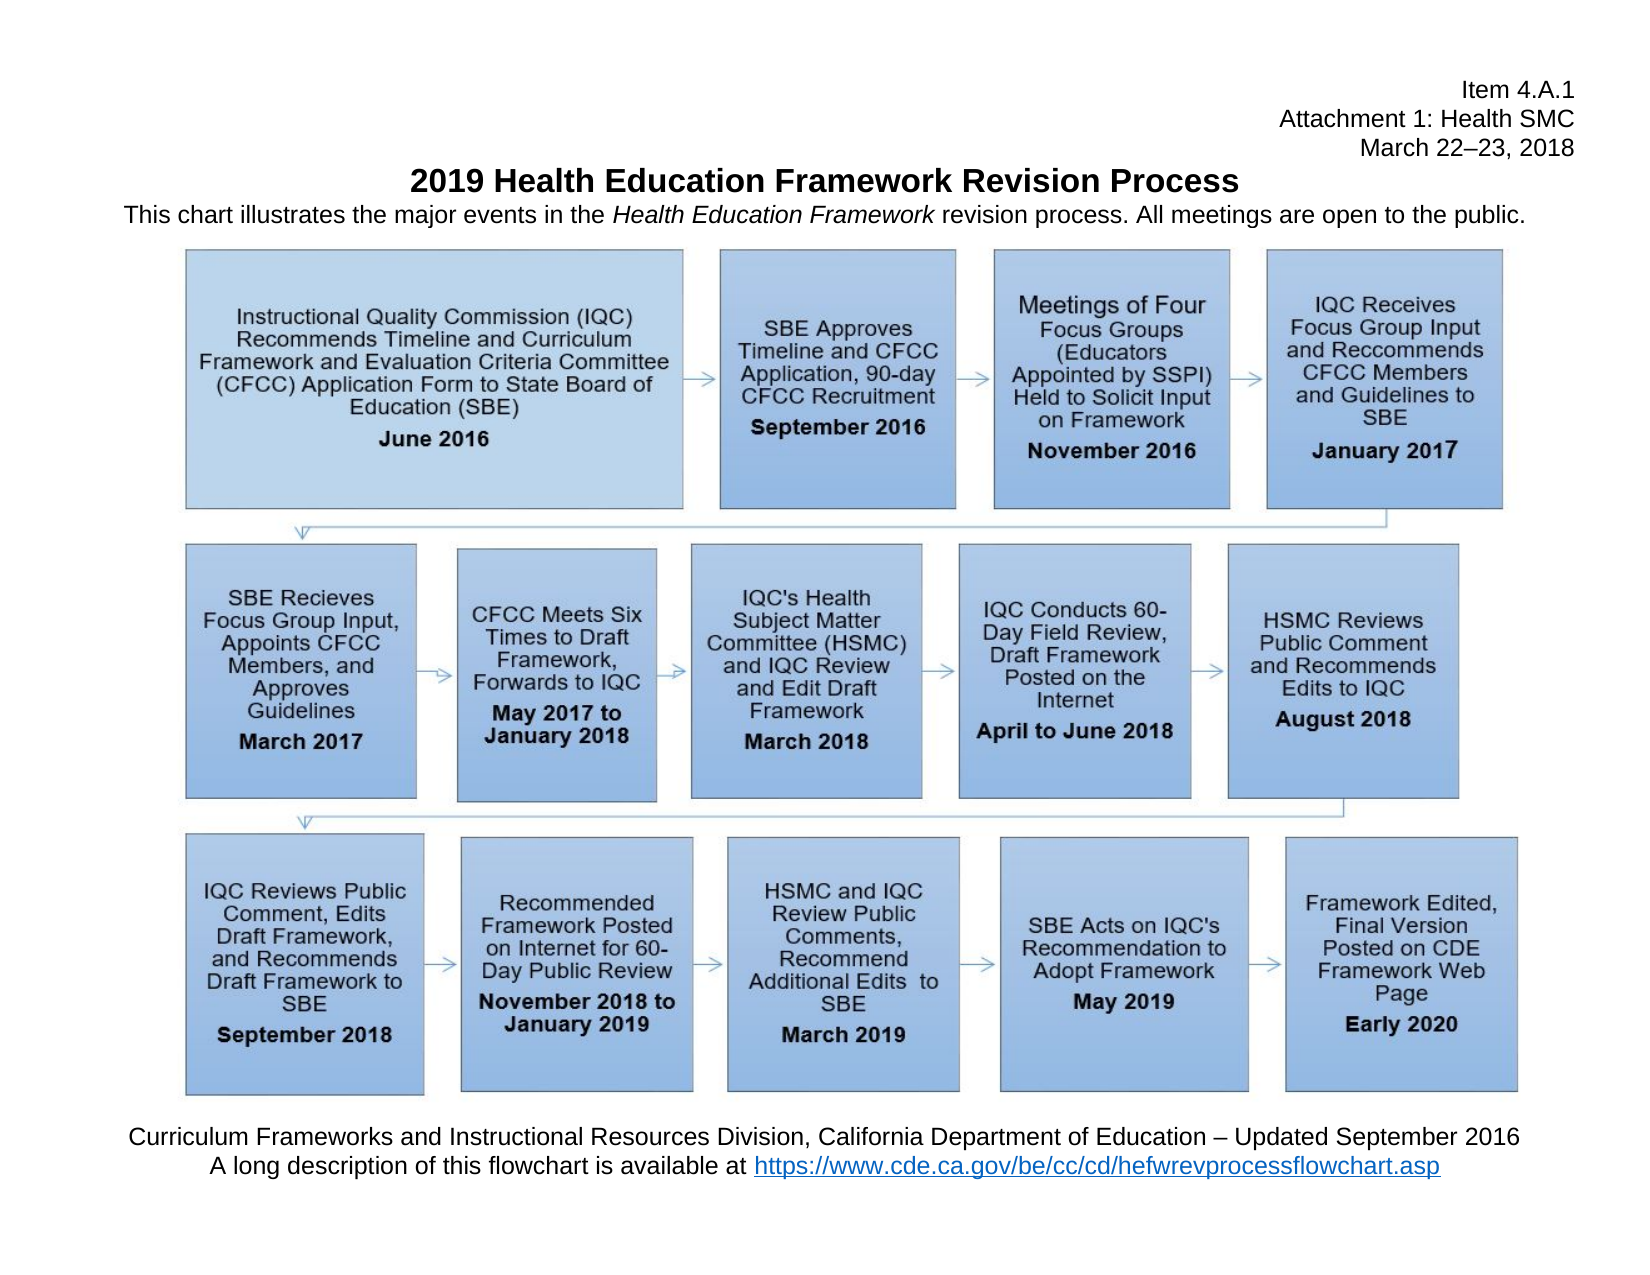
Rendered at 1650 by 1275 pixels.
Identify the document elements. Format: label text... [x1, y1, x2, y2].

text Curriculum Frameworks and Instructional Resources Division, California Department of Education – Updated September 2016 [75, 1122, 1575, 1151]
picture [98, 228, 1552, 1123]
text March 22–23, 2018 [75, 132, 1575, 161]
text A long description of this flowchart is available at https://www.cde.ca.gov/be/cc/cd/hefwrevprocessflowchart.asp [75, 1151, 1575, 1180]
text Attachment 1: Health SMC [75, 104, 1575, 132]
text Item 4.A.1 [75, 75, 1575, 104]
